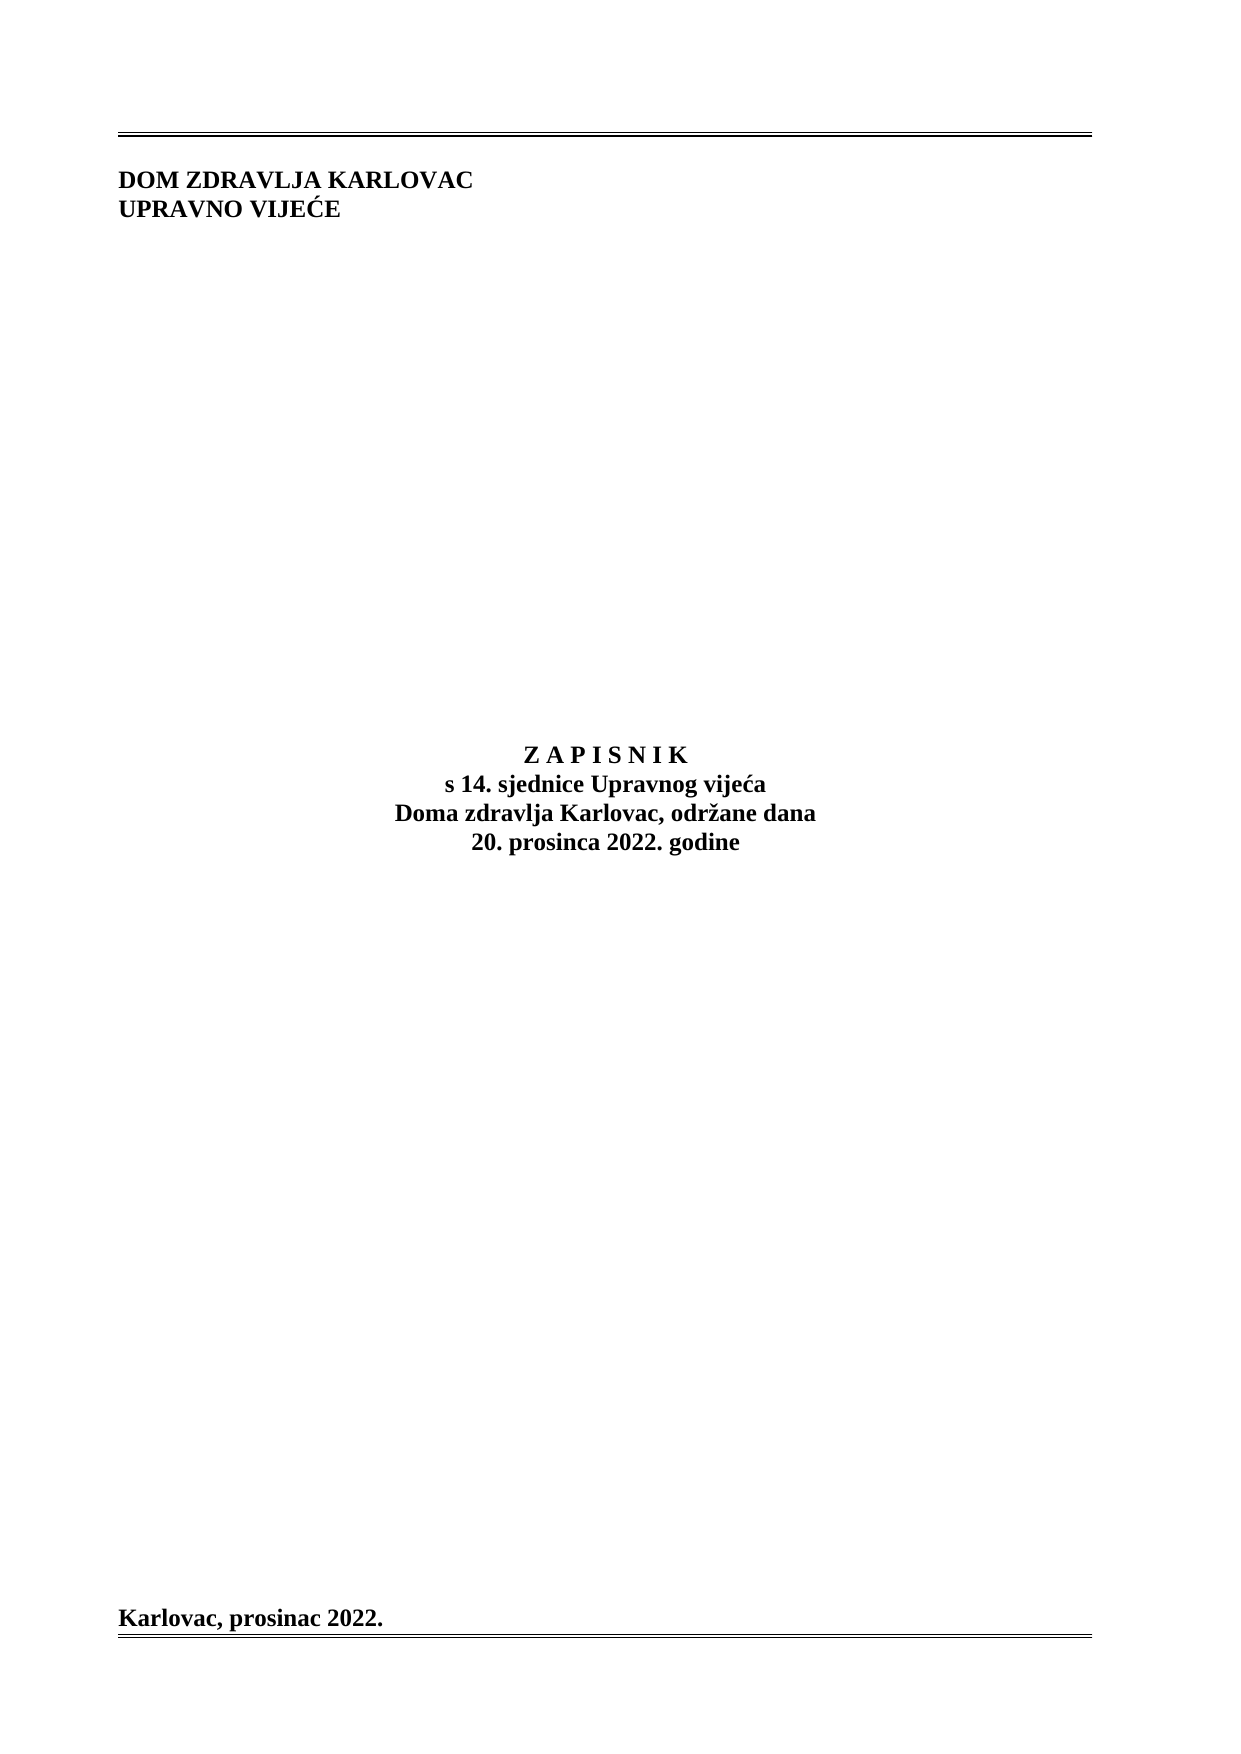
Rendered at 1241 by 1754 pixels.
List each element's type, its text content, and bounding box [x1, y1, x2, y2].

text Karlovac, prosinac 2022. [118, 1603, 1092, 1634]
text DOM ZDRAVLJA KARLOVAC [118, 165, 1092, 194]
text 20. prosinca 2022. godine [118, 827, 1092, 855]
text UPRAVNO VIJEĆE [118, 194, 1092, 223]
text Doma zdravlja Karlovac, održane dana [118, 798, 1092, 827]
text Z A P I S N I K [118, 740, 1092, 769]
text s 14. sjednice Upravnog vijeća [118, 769, 1092, 798]
